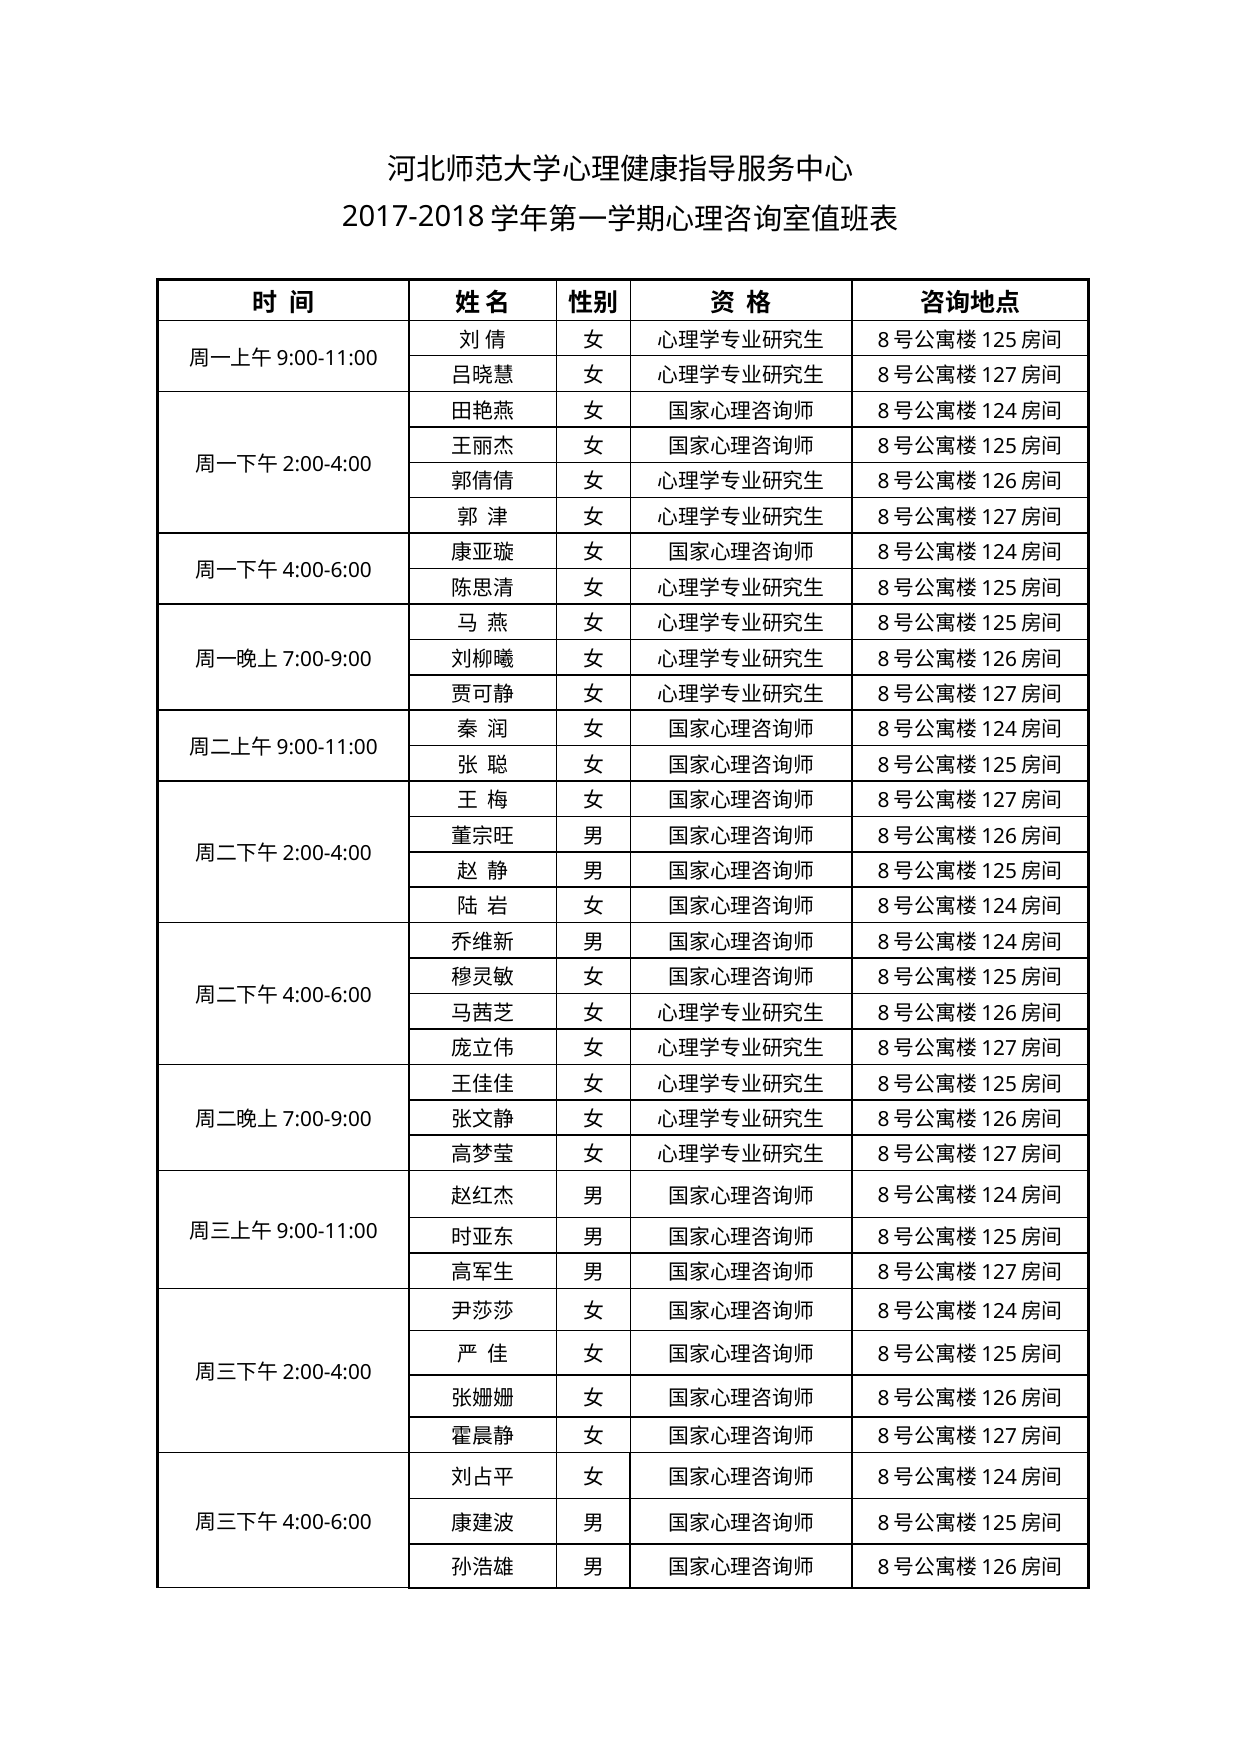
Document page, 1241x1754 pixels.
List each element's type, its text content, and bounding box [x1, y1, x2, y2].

table_cell 周三下午2:00-4:00 [159, 1289, 408, 1452]
table_cell 王佳佳 [410, 1065, 556, 1099]
table_cell 8号公寓楼125房间 [853, 959, 1087, 993]
table_cell 8号公寓楼127房间 [853, 1136, 1087, 1170]
table_cell 马茜芝 [410, 994, 556, 1028]
table_cell 女 [557, 1030, 630, 1063]
table_cell 女 [557, 392, 630, 426]
table_cell 8号公寓楼124房间 [853, 534, 1087, 568]
table_cell 男 [557, 1254, 630, 1287]
table_cell 8号公寓楼125房间 [853, 1065, 1087, 1099]
table_cell 心理学专业研究生 [631, 994, 851, 1028]
table_cell 国家心理咨询师 [631, 853, 851, 886]
table_cell 8号公寓楼127房间 [853, 1418, 1087, 1452]
table_cell 周三下午4:00-6:00 [159, 1453, 408, 1587]
table_cell 8号公寓楼127房间 [853, 498, 1087, 532]
table_cell 女 [557, 569, 630, 603]
table_cell 王 梅 [410, 782, 556, 816]
table_cell 8号公寓楼126房间 [853, 463, 1087, 497]
table_cell 马 燕 [410, 605, 556, 638]
table_cell 周一上午9:00-11:00 [159, 321, 408, 391]
table_cell 8号公寓楼125房间 [853, 569, 1087, 603]
table_cell 贾可静 [410, 676, 556, 709]
table_cell 心理学专业研究生 [631, 1101, 851, 1134]
table_cell 8号公寓楼127房间 [853, 1254, 1087, 1287]
table_cell 严 佳 [410, 1331, 556, 1374]
table_cell 8号公寓楼126房间 [853, 640, 1087, 674]
table_cell 8号公寓楼125房间 [853, 428, 1087, 461]
table_cell 8号公寓楼124房间 [853, 1289, 1087, 1330]
table_cell 周二下午2:00-4:00 [159, 782, 408, 922]
table_cell 郭倩倩 [410, 463, 556, 497]
table_cell 8号公寓楼125房间 [853, 605, 1087, 638]
table_cell 8号公寓楼127房间 [853, 356, 1087, 391]
table_cell 女 [557, 356, 630, 391]
table_header 性别 [557, 281, 630, 320]
table_cell 8号公寓楼127房间 [853, 1030, 1087, 1063]
table_cell 女 [557, 428, 630, 461]
table_cell 时亚东 [410, 1218, 556, 1252]
table_cell 高梦莹 [410, 1136, 556, 1170]
table_cell 陆 岩 [410, 888, 556, 922]
table_cell 8号公寓楼126房间 [853, 817, 1087, 851]
table_cell 8号公寓楼125房间 [853, 1499, 1087, 1543]
table_cell 女 [557, 676, 630, 709]
table_cell 8号公寓楼126房间 [853, 1376, 1087, 1416]
table_cell 国家心理咨询师 [631, 923, 851, 957]
table_cell 男 [557, 817, 630, 851]
table_cell 田艳燕 [410, 392, 556, 426]
table_cell 刘 倩 [410, 321, 556, 355]
table_cell 国家心理咨询师 [631, 1289, 851, 1330]
table_cell 8号公寓楼124房间 [853, 1453, 1087, 1498]
table_cell 心理学专业研究生 [631, 1065, 851, 1099]
table_cell 康亚璇 [410, 534, 556, 568]
table_cell 陈思清 [410, 569, 556, 603]
table_cell 国家心理咨询师 [631, 817, 851, 851]
table_cell 心理学专业研究生 [631, 605, 851, 638]
table_cell 心理学专业研究生 [631, 569, 851, 603]
table_cell 男 [557, 853, 630, 886]
table_cell 心理学专业研究生 [631, 676, 851, 709]
table_cell 国家心理咨询师 [631, 1499, 851, 1543]
table_cell 8号公寓楼126房间 [853, 1545, 1087, 1587]
table_cell 女 [557, 1376, 630, 1416]
table_cell 女 [557, 1289, 630, 1330]
table_cell 周一下午4:00-6:00 [159, 534, 408, 603]
table_cell 秦 润 [410, 711, 556, 745]
table_cell 赵红杰 [410, 1171, 556, 1217]
table_cell 女 [557, 888, 630, 922]
table_cell 心理学专业研究生 [631, 498, 851, 532]
table_cell 张姗姗 [410, 1376, 556, 1416]
table_cell 女 [557, 463, 630, 497]
table_header 姓 名 [410, 281, 556, 320]
table_cell 心理学专业研究生 [631, 640, 851, 674]
text 2017-2018学年第一学期心理咨询室值班表 [187, 196, 1053, 238]
table_cell 国家心理咨询师 [631, 711, 851, 745]
table_cell 8号公寓楼124房间 [853, 1171, 1087, 1217]
table_cell 孙浩雄 [410, 1545, 556, 1587]
table_cell 女 [557, 1453, 629, 1498]
table_cell 男 [557, 1545, 629, 1587]
table_cell 高军生 [410, 1254, 556, 1287]
table_cell 穆灵敏 [410, 959, 556, 993]
table_cell 8号公寓楼125房间 [853, 853, 1087, 886]
table_cell 国家心理咨询师 [631, 782, 851, 816]
table_cell 8号公寓楼124房间 [853, 711, 1087, 745]
table_cell 张 聪 [410, 746, 556, 780]
table_cell 女 [557, 321, 630, 355]
table_cell 8号公寓楼124房间 [853, 392, 1087, 426]
table_cell 8号公寓楼127房间 [853, 782, 1087, 816]
table_cell 女 [557, 994, 630, 1028]
table_cell 女 [557, 746, 630, 780]
table_cell 女 [557, 498, 630, 532]
table_cell 国家心理咨询师 [631, 1545, 851, 1587]
table_cell 国家心理咨询师 [631, 1331, 851, 1374]
table_cell 国家心理咨询师 [631, 534, 851, 568]
table_cell 8号公寓楼125房间 [853, 1218, 1087, 1252]
table_header 资 格 [631, 281, 851, 320]
table_cell 乔维新 [410, 923, 556, 957]
table_cell 康建波 [410, 1499, 556, 1543]
table_cell 庞立伟 [410, 1030, 556, 1063]
table_cell 吕晓慧 [410, 356, 556, 391]
table_cell 郭 津 [410, 498, 556, 532]
table_cell 男 [557, 923, 630, 957]
table_cell 女 [557, 605, 630, 638]
table_cell 张文静 [410, 1101, 556, 1134]
table_cell 王丽杰 [410, 428, 556, 461]
table_cell 心理学专业研究生 [631, 321, 851, 355]
table_cell 女 [557, 534, 630, 568]
table_cell 女 [557, 1065, 630, 1099]
table_cell 8号公寓楼125房间 [853, 746, 1087, 780]
table_cell 周三上午9:00-11:00 [159, 1171, 408, 1287]
table_cell 国家心理咨询师 [631, 1453, 851, 1498]
table_cell 国家心理咨询师 [631, 746, 851, 780]
table_cell 男 [557, 1499, 629, 1543]
table_cell 尹莎莎 [410, 1289, 556, 1330]
table_cell 8号公寓楼125房间 [853, 1331, 1087, 1374]
table_cell 女 [557, 1331, 630, 1374]
table_cell 8号公寓楼125房间 [853, 321, 1087, 355]
table_cell 周二上午9:00-11:00 [159, 711, 408, 780]
table_cell 国家心理咨询师 [631, 1171, 851, 1217]
table_cell 心理学专业研究生 [631, 463, 851, 497]
table_cell 国家心理咨询师 [631, 392, 851, 426]
table_cell 女 [557, 782, 630, 816]
table_cell 女 [557, 1101, 630, 1134]
table_cell 国家心理咨询师 [631, 1218, 851, 1252]
table_cell 周二晚上7:00-9:00 [159, 1065, 408, 1170]
table_cell 刘占平 [410, 1453, 556, 1498]
table_header 时 间 [159, 281, 408, 320]
table_cell 刘柳曦 [410, 640, 556, 674]
table_cell 8号公寓楼124房间 [853, 888, 1087, 922]
table_cell 8号公寓楼126房间 [853, 1101, 1087, 1134]
table_cell 国家心理咨询师 [631, 1376, 851, 1416]
table_cell 董宗旺 [410, 817, 556, 851]
table_cell 女 [557, 1136, 630, 1170]
table_cell 周一下午2:00-4:00 [159, 392, 408, 532]
table_cell 男 [557, 1218, 630, 1252]
table_cell 女 [557, 711, 630, 745]
table_cell 心理学专业研究生 [631, 1136, 851, 1170]
table_cell 男 [557, 1171, 630, 1217]
table_header 咨询地点 [853, 281, 1087, 320]
table_cell 国家心理咨询师 [631, 959, 851, 993]
table_cell 女 [557, 640, 630, 674]
table_cell 8号公寓楼127房间 [853, 676, 1087, 709]
table_cell 女 [557, 959, 630, 993]
table_cell 国家心理咨询师 [631, 1254, 851, 1287]
table_cell 霍晨静 [410, 1418, 556, 1452]
table_cell 心理学专业研究生 [631, 1030, 851, 1063]
table_cell 国家心理咨询师 [631, 888, 851, 922]
table_cell 国家心理咨询师 [631, 1418, 851, 1452]
text 河北师范大学心理健康指导服务中心 [187, 146, 1053, 167]
table_cell 赵 静 [410, 853, 556, 886]
table_cell 心理学专业研究生 [631, 356, 851, 391]
table_cell 周二下午4:00-6:00 [159, 923, 408, 1063]
table_cell 8号公寓楼126房间 [853, 994, 1087, 1028]
table_cell 8号公寓楼124房间 [853, 923, 1087, 957]
table_cell 周一晚上7:00-9:00 [159, 605, 408, 709]
table_cell 国家心理咨询师 [631, 428, 851, 461]
table_cell 女 [557, 1418, 630, 1452]
